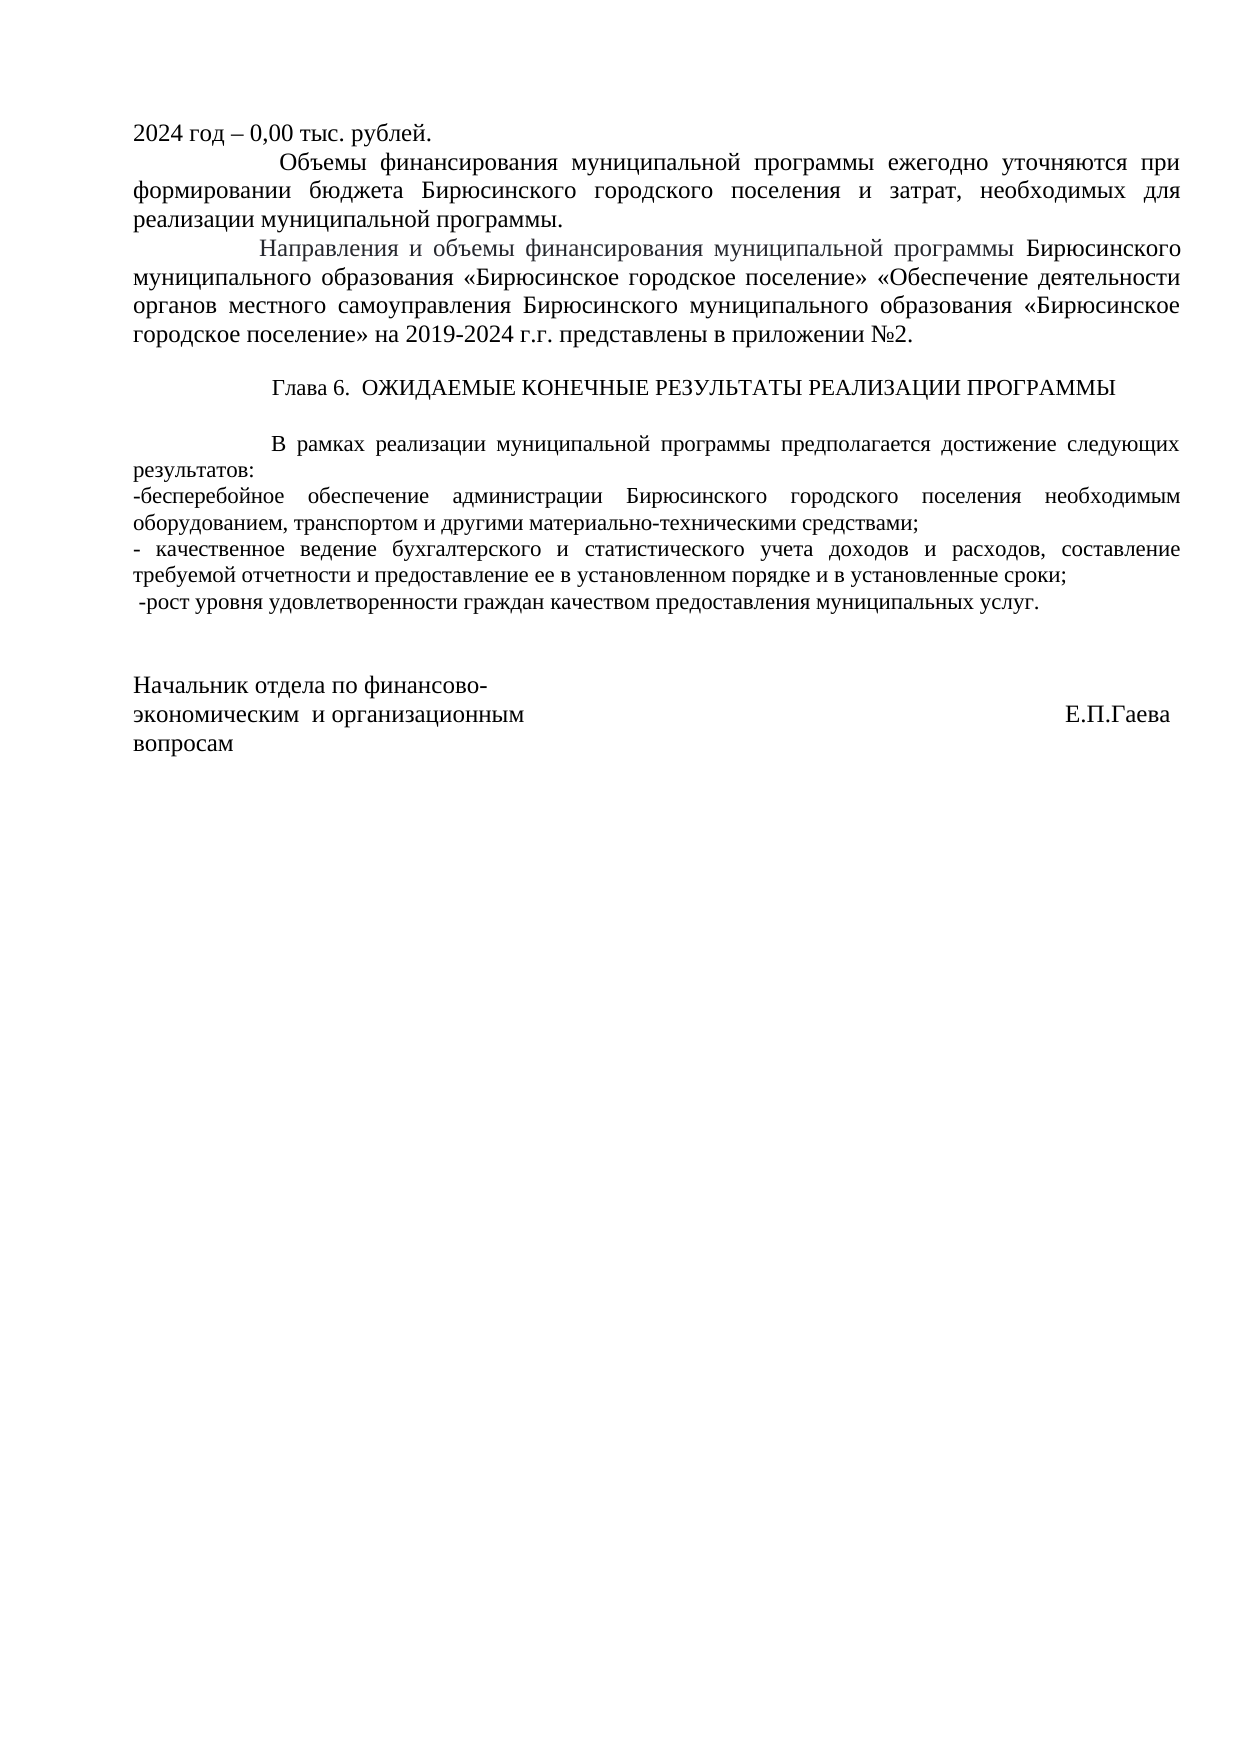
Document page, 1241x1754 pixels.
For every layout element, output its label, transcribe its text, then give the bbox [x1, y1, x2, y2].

text В рамках реализации муниципальной программы предполагается достижение следующих результатов: [133, 429, 1181, 482]
text 2024 год – 0,00 тыс. рублей. [133, 118, 1163, 147]
text Глава 6. ОЖИДАЕМЫЕ КОНЕЧНЫЕ РЕЗУЛЬТАТЫ РЕАЛИЗАЦИИ ПРОГРАММЫ [133, 374, 1181, 401]
text -рост уровня удовлетворенности граждан качеством предоставления муниципальных услуг. [133, 588, 1181, 614]
text -бесперебойное обеспечение администрации Бирюсинского городского поселения необходимым оборудованием, транспортом и другими материально-техническими средствами; [133, 482, 1181, 535]
table_header Е.П.Гаева [547, 641, 1181, 785]
text Объемы финансирования муниципальной программы ежегодно уточняются при формировании бюджета Бирюсинского городского поселения и затрат, необходимых для реализации муниципальной программы. [133, 147, 1181, 233]
text Направления и объемы финансирования муниципальной программы Бирюсинского муниципального образования «Бирюсинское городское поселение» «Обеспечение деятельности органов местного самоуправления Бирюсинского муниципального образования «Бирюсинское городское поселение» на 2019-2024 г.г. представлены в приложении №2. [133, 233, 1181, 348]
table_header Начальник отдела по финансово-экономическим и организационным вопросам [122, 641, 546, 785]
text - качественное ведение бухгалтерского и статистического учета доходов и расходов, составление требуемой отчетности и предоставление ее в установленном порядке и в установленные сроки; [133, 535, 1181, 588]
